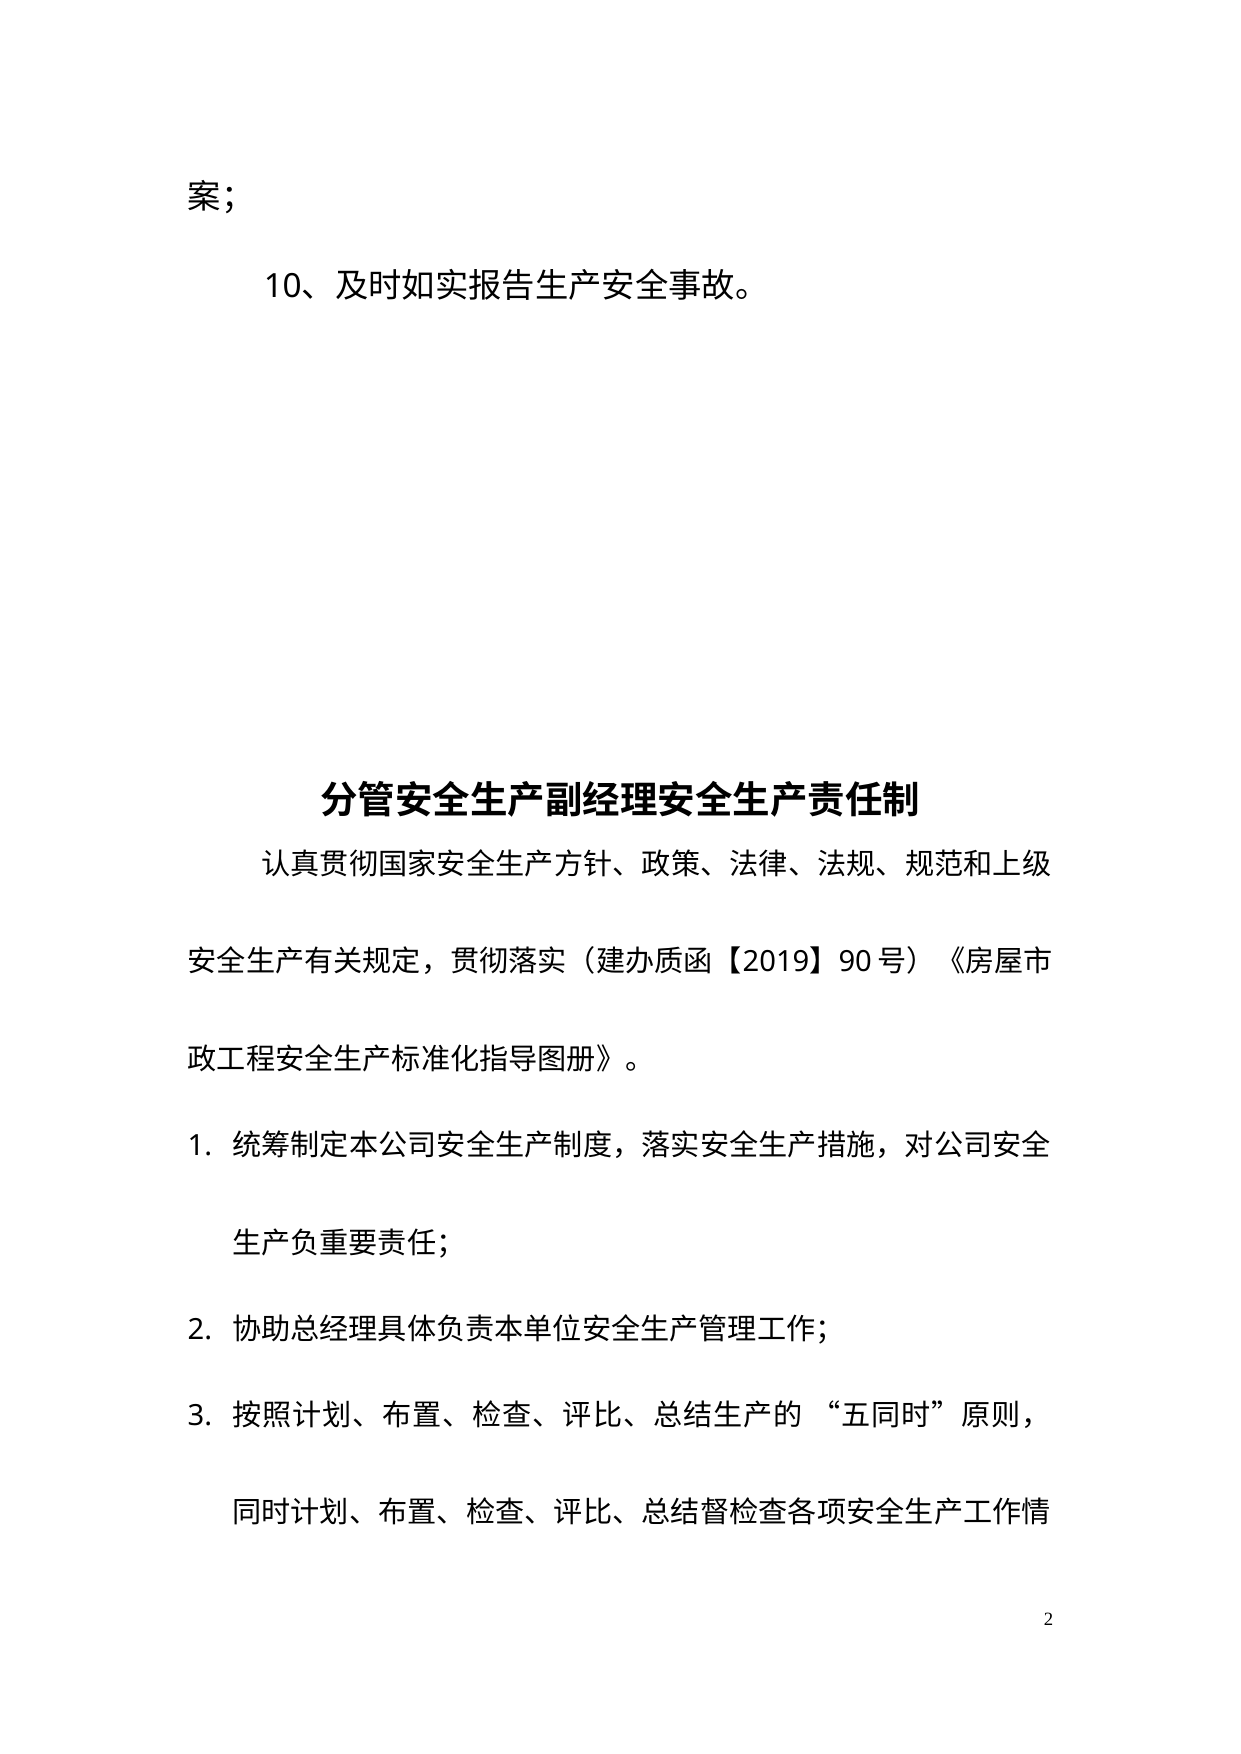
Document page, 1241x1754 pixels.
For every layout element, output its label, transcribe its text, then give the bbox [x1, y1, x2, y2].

list 统筹制定本公司安全生产制度，落实安全生产措施，对公司安全生产负重要责任； [187, 1110, 1053, 1273]
text 分管安全生产副经理安全生产责任制 [187, 764, 1053, 829]
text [187, 162, 1053, 227]
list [187, 1380, 1053, 1543]
list 协助总经理具体负责本单位安全生产管理工作； [187, 1294, 1053, 1359]
text 10、及时如实报告生产安全事故。 [187, 251, 1053, 316]
text 认真贯彻国家安全生产方针、政策、法律、法规、规范和上级安全生产有关规定，贯彻落实（建办质函【2019】90号）《房屋市政工程安全生产标准化指导图册》。 [187, 829, 1053, 1089]
